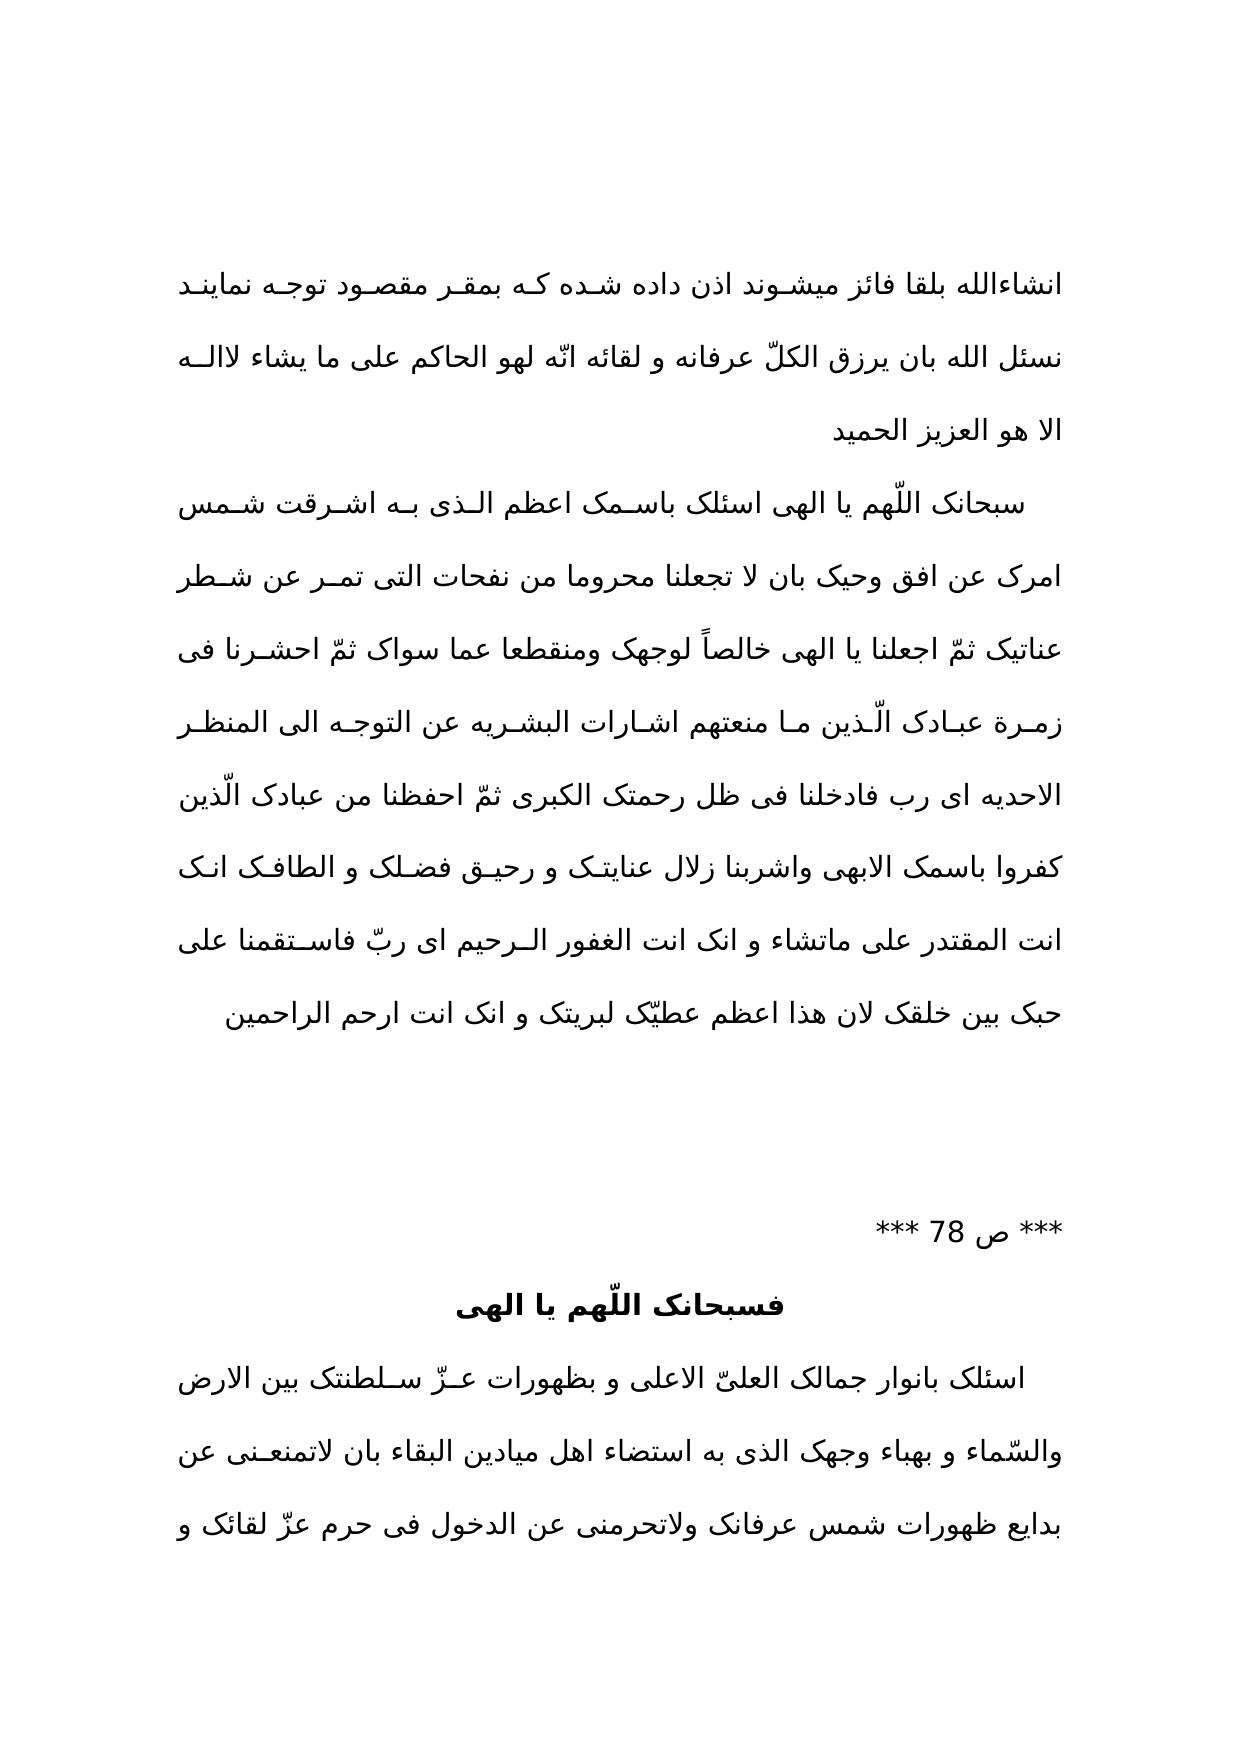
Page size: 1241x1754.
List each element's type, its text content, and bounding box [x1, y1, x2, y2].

text سبحانک اللّهم یا الهی اسئلک باسمک اعظم الذی به اشرقت شمس امرک عن افق وحیک بان لا تجعلنا محروما من نفحات التی تمر عن شطر عناتیک ثمّ اجعلنا یا الهی خالصاً لوجهک ومنقطعا عما سواک ثمّ احشرنا فی زمرة عبادک الّذين ما منعتهم اشارات البشریه عن التوجه الی المنظر الاحدیه ای رب فادخلنا فی ظل رحمتک الکبری ثمّ احفظنا من عبادک الّذين کفروا باسمک الابهی واشربنا زلال عنایتک و رحیق فضلک و الطافک انک انت المقتدر علی ماتشاء و انک انت الغفور الرحیم ای ربّ فاستقمنا علی حبک بین خلقک لان هذا اعظم عطیّک لبریتک و انک انت ارحم الراحمین [177, 455, 1063, 1038]
text فسبحانک اللّهم یا الهی [177, 1257, 1063, 1330]
text *** ص 78 *** [177, 1184, 1063, 1257]
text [177, 1330, 1063, 1549]
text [177, 236, 1063, 455]
